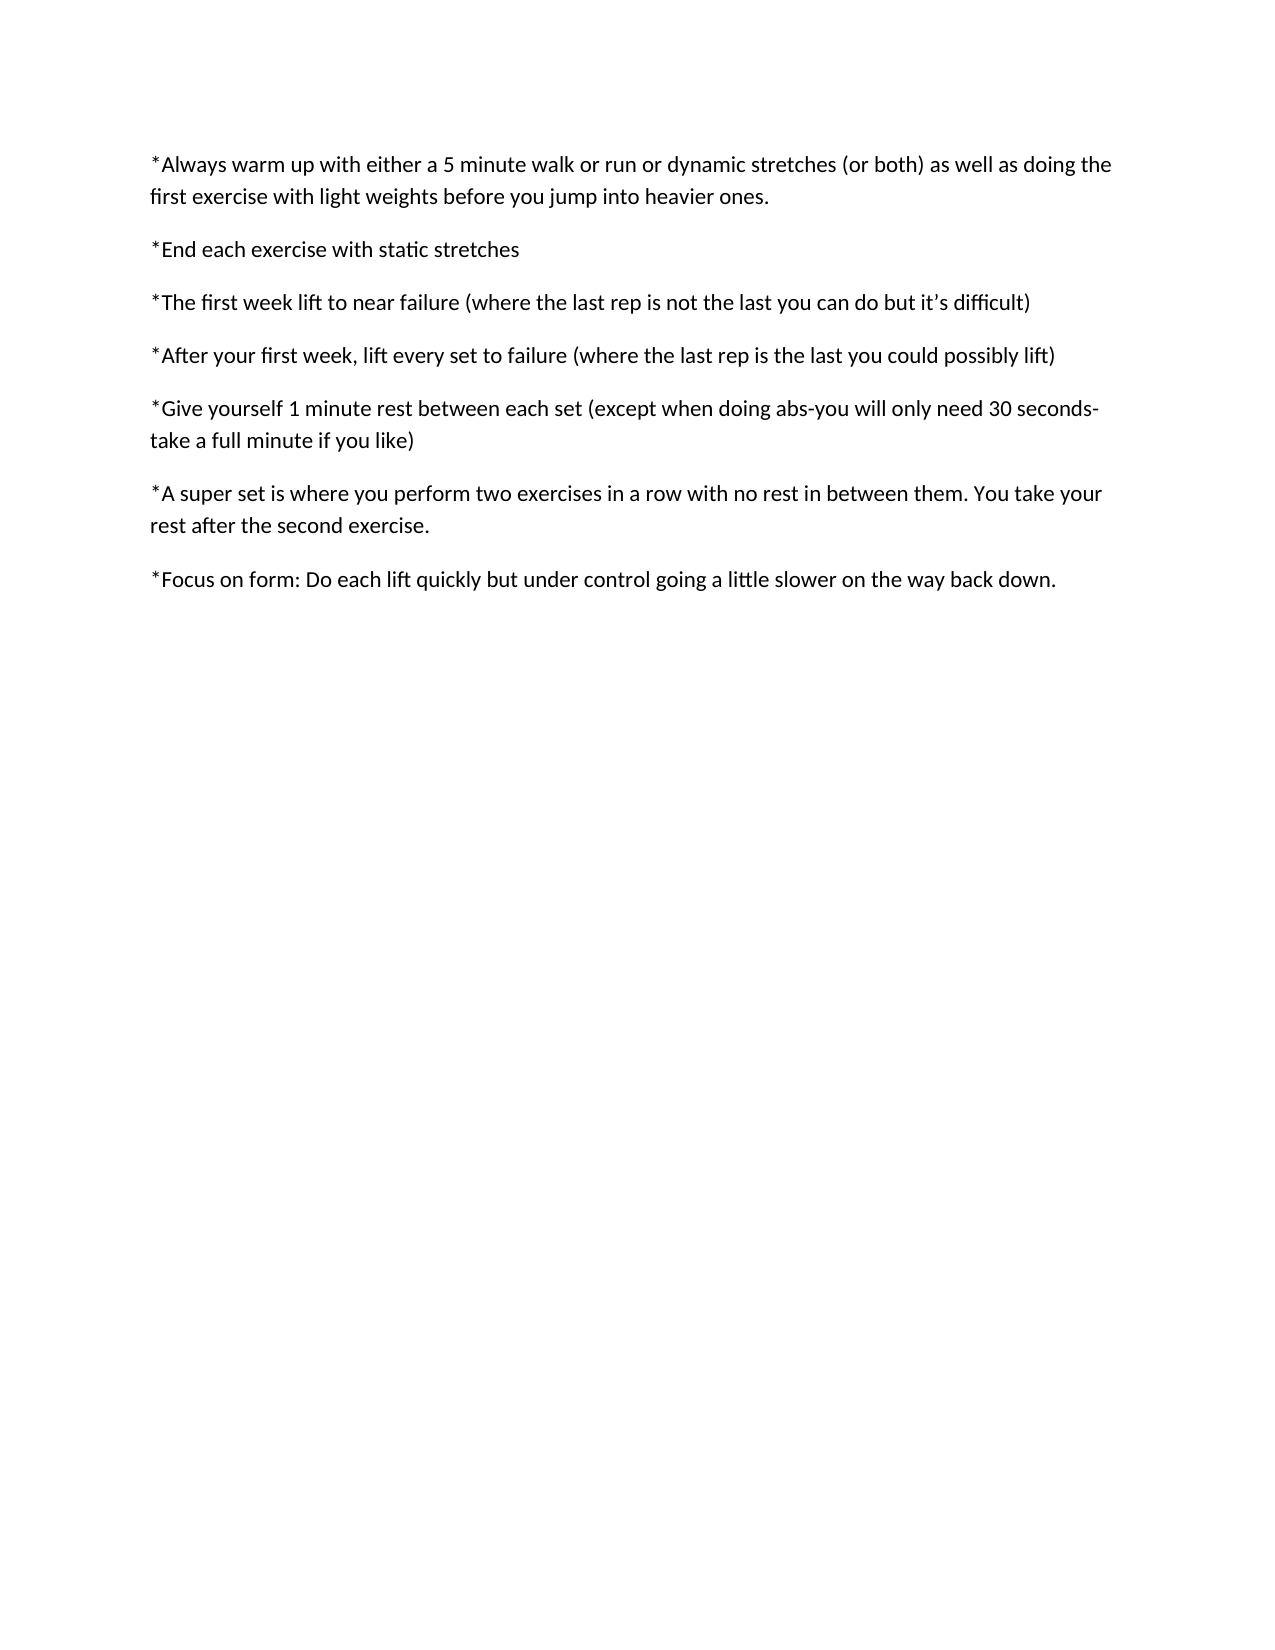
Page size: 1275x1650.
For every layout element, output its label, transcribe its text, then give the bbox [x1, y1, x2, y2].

text *The first week lift to near failure (where the last rep is not the last you can do but it’s difficult) [150, 288, 1125, 316]
text *Always warm up with either a 5 minute walk or run or dynamic stretches (or both) as well as doing the first exercise with light weights before you jump into heavier ones. [150, 150, 1125, 210]
text *Give yourself 1 minute rest between each set (except when doing abs-you will only need 30 seconds-take a full minute if you like) [150, 394, 1125, 454]
text *A super set is where you perform two exercises in a row with no rest in between them. You take your rest after the second exercise. [150, 479, 1125, 540]
text *Focus on form: Do each lift quickly but under control going a little slower on the way back down. [150, 565, 1125, 593]
text *After your first week, lift every set to failure (where the last rep is the last you could possibly lift) [150, 341, 1125, 369]
text *End each exercise with static stretches [150, 235, 1125, 263]
